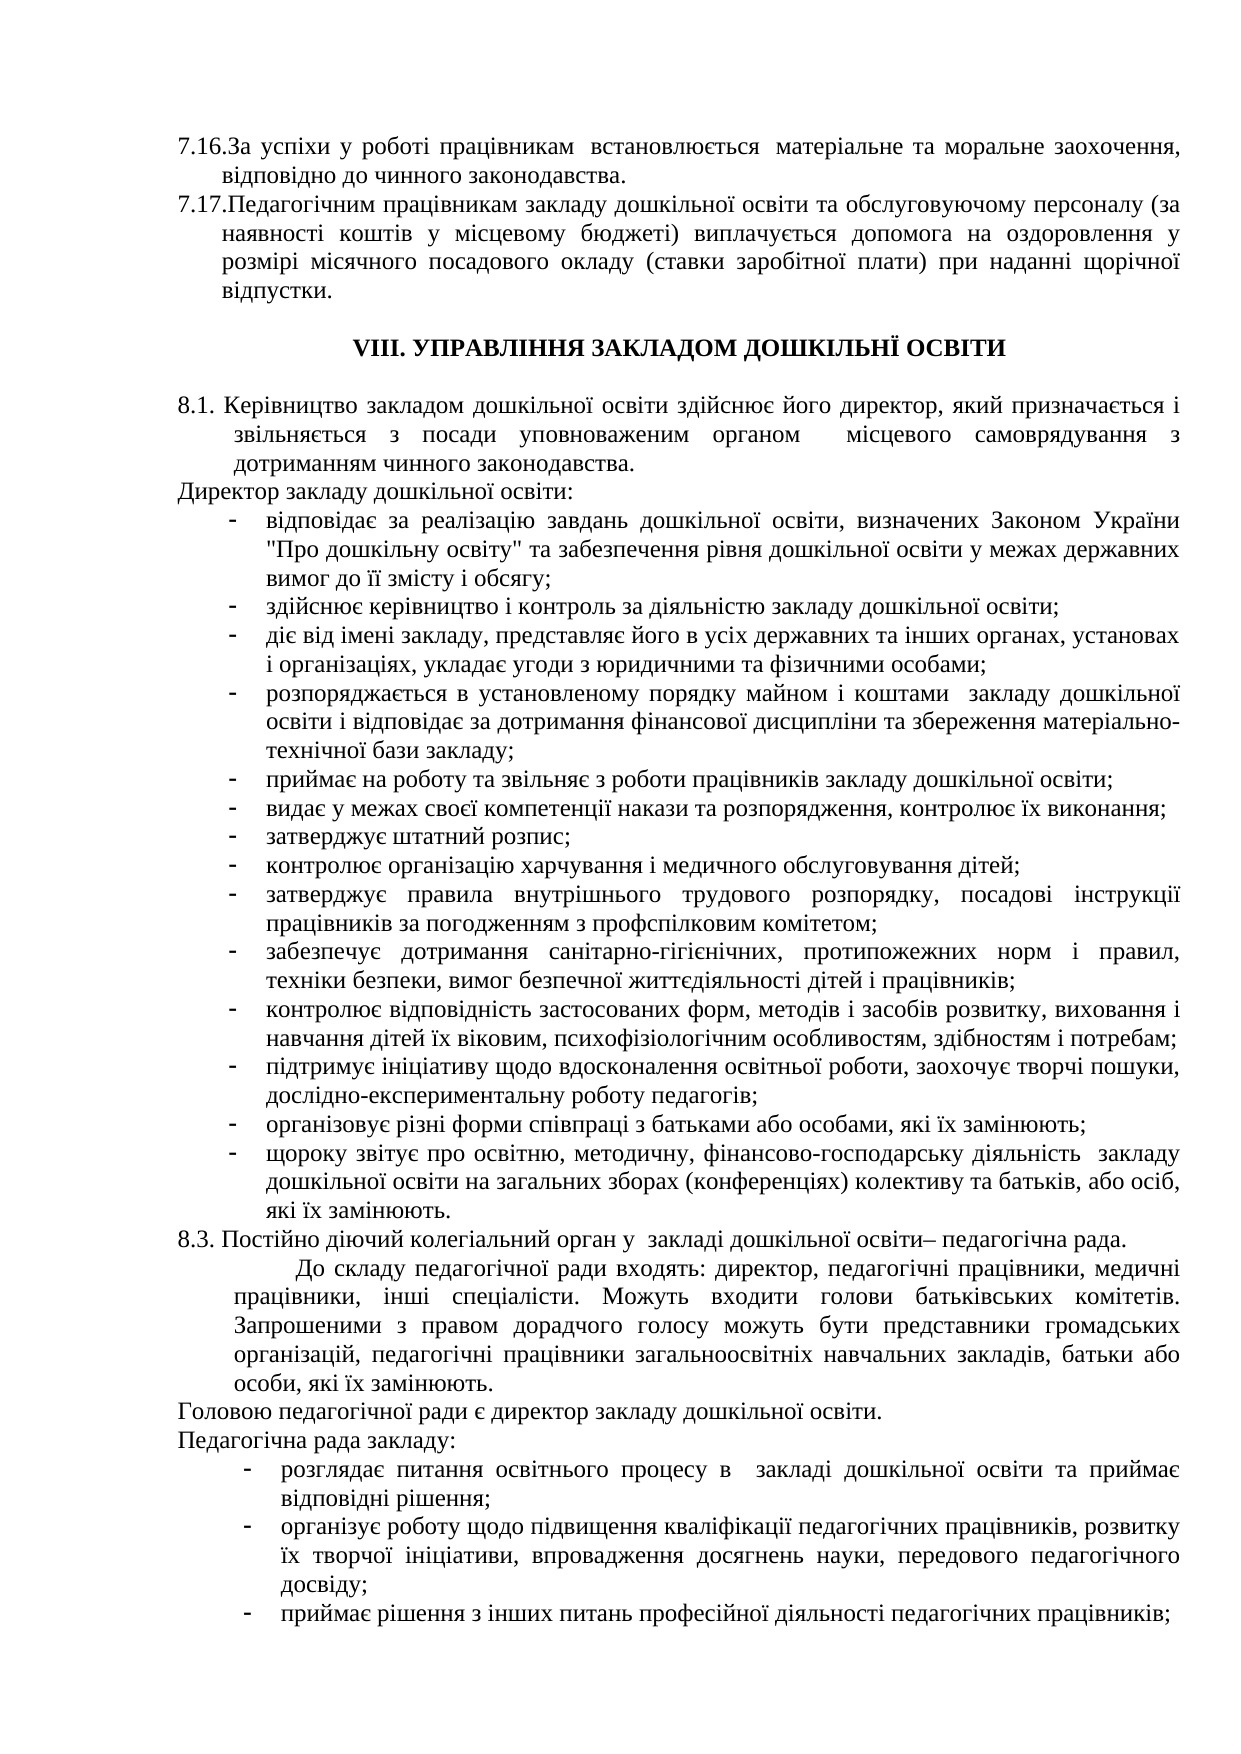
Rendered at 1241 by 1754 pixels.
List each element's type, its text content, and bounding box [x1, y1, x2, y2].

list діє від імені закладу, представляє його в усіх державних та інших органах, установах і організаціях, укладає угоди з юридичними та фізичними особами; [228, 620, 1181, 678]
list видає у межах своєї компетенції накази та розпорядження, контролює їх виконання; [228, 793, 1181, 821]
list здійснює керівництво і контроль за діяльністю закладу дошкільної освіти; [228, 591, 1181, 620]
list організує роботу щодо підвищення кваліфікації педагогічних працівників, розвитку їх творчої ініціативи, впровадження досягнень науки, передового педагогічного досвіду; [243, 1511, 1181, 1598]
list затверджує штатний розпис; [228, 821, 1181, 850]
text 8.1. Керівництво закладом дошкільної освіти здійснює його директор, який призначається і звільняється з посади уповноваженим органом місцевого самоврядування з дотриманням чинного законодавства. [177, 390, 1181, 476]
text VIII. УПРАВЛІННЯ ЗАКЛАДОМ ДОШКІЛЬНЇ ОСВІТИ [177, 333, 1181, 361]
list підтримує ініціативу щодо вдосконалення освітньої роботи, заохочує творчі пошуки, дослідно-експериментальну роботу педагогів; [228, 1051, 1181, 1109]
text 7.17.Педагогічним працівникам закладу дошкільної освіти та обслуговуючому персоналу (за наявності коштів у місцевому бюджеті) виплачується допомога на оздоровлення у розмірі місячного посадового окладу (ставки заробітної плати) при наданні щорічної відпустки. [177, 189, 1181, 304]
list організовує різні форми співпраці з батьками або особами, які їх замінюють; [228, 1109, 1181, 1138]
text Директор закладу дошкільної освіти: [177, 476, 1181, 505]
list приймає рішення з інших питань професійної діяльності педагогічних працівників; [243, 1598, 1181, 1626]
list щороку звітує про освітню, методичну, фінансово-господарську діяльність закладу дошкільної освіти на загальних зборах (конференціях) колективу та батьків, або осіб, які їх замінюють. [228, 1138, 1181, 1224]
text Педагогічна рада закладу: [177, 1425, 1181, 1454]
list розглядає питання освітнього процесу в закладі дошкільної освіти та приймає відповідні рішення; [243, 1454, 1181, 1511]
list відповідає за реалізацію завдань дошкільної освіти, визначених Законом України "Про дошкільну освіту" та забезпечення рівня дошкільної освіти у межах державних вимог до її змісту і обсягу; [228, 505, 1181, 591]
text 8.3. Постійно діючий колегіальний орган у закладі дошкільної освіти– педагогічна рада. [177, 1224, 1181, 1253]
list контролює відповідність застосованих форм, методів і засобів розвитку, виховання і навчання дітей їх віковим, психофізіологічним особливостям, здібностям і потребам; [228, 994, 1181, 1051]
list затверджує правила внутрішнього трудового розпорядку, посадові інструкції працівників за погодженням з профспілковим комітетом; [228, 879, 1181, 936]
list контролює організацію харчування і медичного обслуговування дітей; [228, 850, 1181, 879]
text До складу педагогічної ради входять: директор, педагогічні працівники, медичні працівники, інші спеціалісти. Можуть входити голови батьківських комітетів. Запрошеними з правом дорадчого голосу можуть бути представники громадських організацій, педагогічні працівники загальноосвітніх навчальних закладів, батьки або особи, які їх замінюють. [233, 1253, 1181, 1396]
list приймає на роботу та звільняє з роботи працівників закладу дошкільної освіти; [228, 764, 1181, 793]
text 7.16.За успіхи у роботі працівникам встановлюється матеріальне та моральне заохочення, відповідно до чинного законодавства. [177, 131, 1181, 189]
list забезпечує дотримання санітарно-гігієнічних, протипожежних норм і правил, техніки безпеки, вимог безпечної життєдіяльності дітей і працівників; [228, 936, 1181, 994]
list розпоряджається в установленому порядку майном і коштами закладу дошкільної освіти і відповідає за дотримання фінансової дисципліни та збереження матеріально-технічної бази закладу; [228, 678, 1181, 764]
text Головою педагогічної ради є директор закладу дошкільної освіти. [177, 1396, 1181, 1425]
